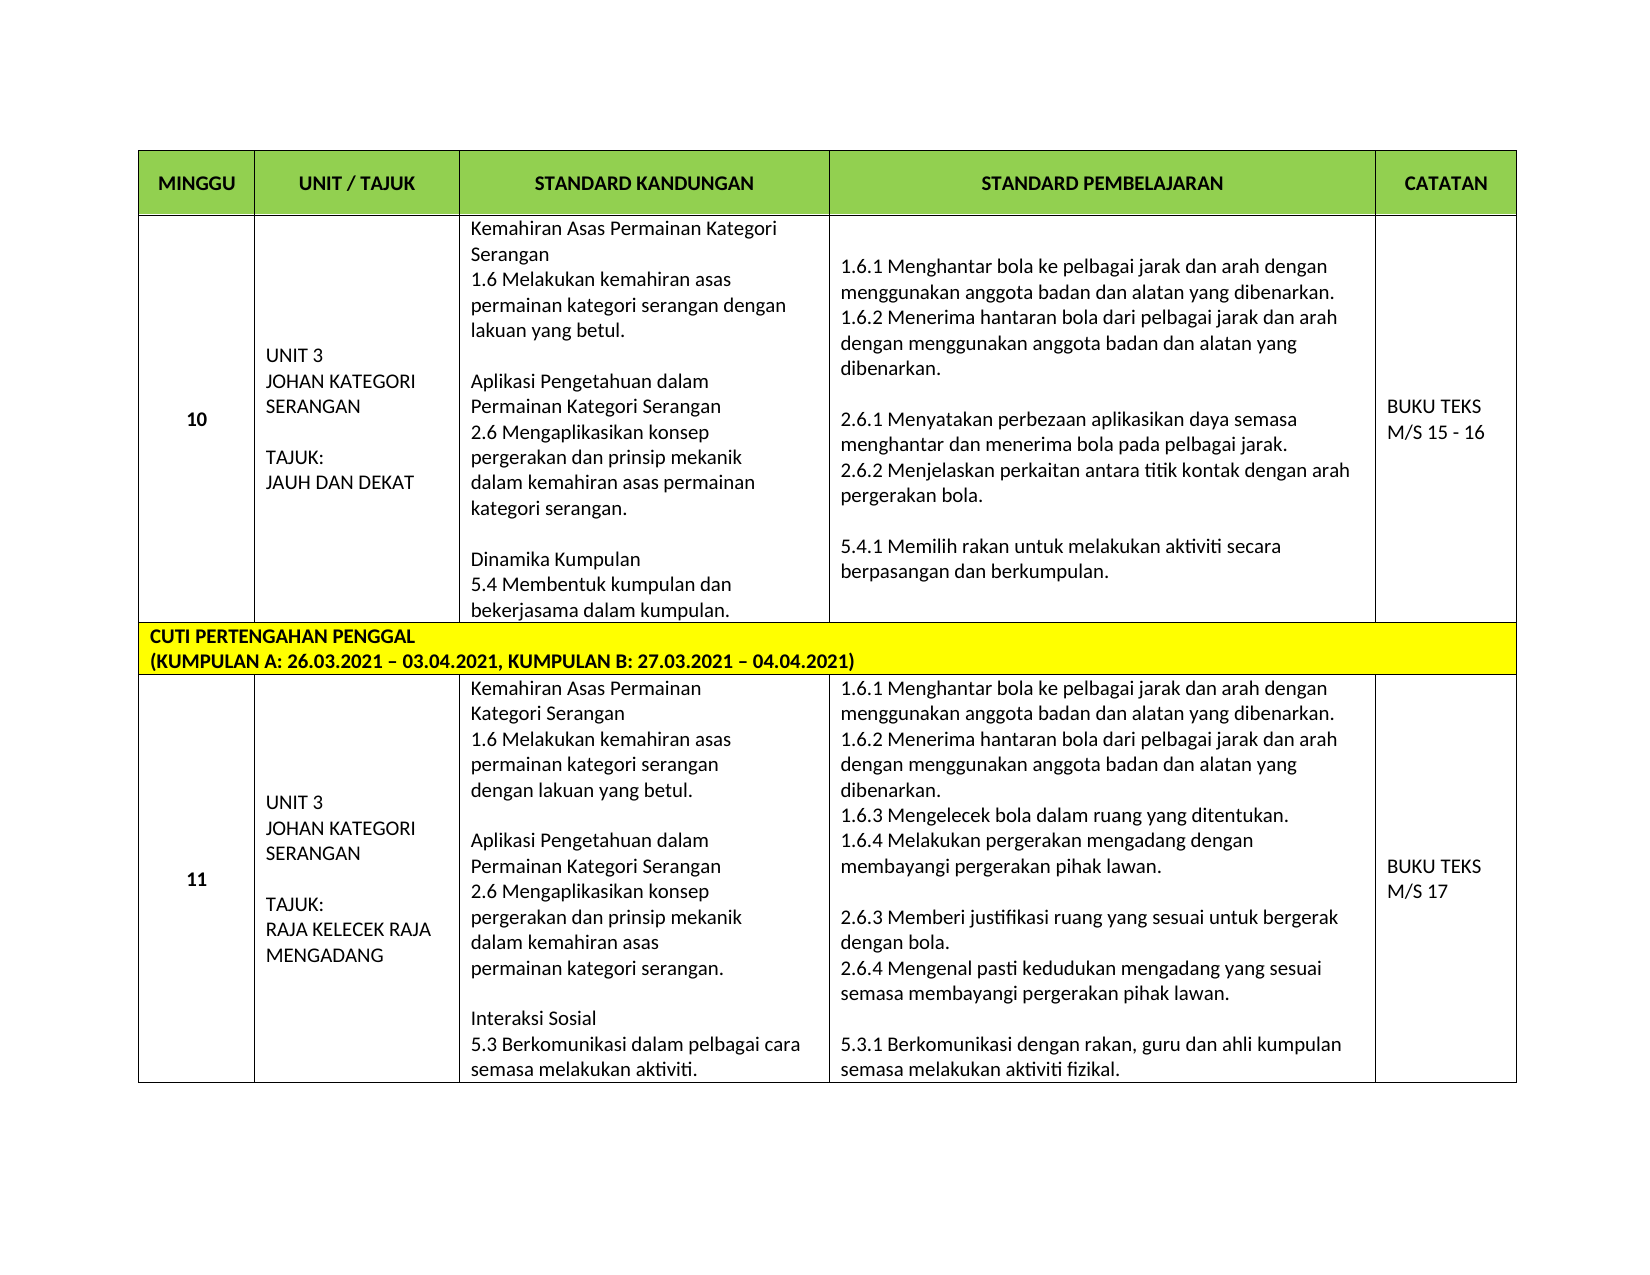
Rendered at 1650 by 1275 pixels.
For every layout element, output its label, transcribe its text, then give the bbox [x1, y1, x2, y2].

table_header STANDARD PEMBELAJARAN [830, 151, 1375, 214]
table_cell CUTI PERTENGAHAN PENGGAL (KUMPULAN A: 26.03.2021 – 03.04.2021, KUMPULAN B: 27.03.2021 – 04.04.2021) [139, 623, 1516, 674]
table_header UNIT / TAJUK [255, 151, 459, 214]
table_header CATATAN [1376, 151, 1516, 214]
table_header STANDARD KANDUNGAN [460, 151, 829, 214]
table_cell UNIT 3 JOHAN KATEGORI SERANGAN TAJUK: JAUH DAN DEKAT [255, 216, 459, 622]
table_header MINGGU [139, 151, 254, 214]
table_cell Kemahiran Asas Permainan Kategori Serangan 1.6 Melakukan kemahiran asas permainan kategori serangan dengan lakuan yang betul. Aplikasi Pengetahuan dalam Permainan Kategori Serangan 2.6 Mengaplikasikan konsep pergerakan dan prinsip mekanik dalam kemahiran asas permainan kategori serangan. Dinamika Kumpulan 5.4 Membentuk kumpulan dan bekerjasama dalam kumpulan. [460, 216, 829, 622]
table_cell Kemahiran Asas Permainan Kategori Serangan 1.6 Melakukan kemahiran asas permainan kategori serangan dengan lakuan yang betul. Aplikasi Pengetahuan dalam Permainan Kategori Serangan 2.6 Mengaplikasikan konsep pergerakan dan prinsip mekanik dalam kemahiran asas permainan kategori serangan. Interaksi Sosial 5.3 Berkomunikasi dalam pelbagai cara semasa melakukan aktiviti. [460, 675, 829, 1082]
table_cell 1.6.1 Menghantar bola ke pelbagai jarak dan arah dengan menggunakan anggota badan dan alatan yang dibenarkan. 1.6.2 Menerima hantaran bola dari pelbagai jarak dan arah dengan menggunakan anggota badan dan alatan yang dibenarkan. 2.6.1 Menyatakan perbezaan aplikasikan daya semasa menghantar dan menerima bola pada pelbagai jarak. 2.6.2 Menjelaskan perkaitan antara titik kontak dengan arah pergerakan bola. 5.4.1 Memilih rakan untuk melakukan aktiviti secara berpasangan dan berkumpulan. [830, 216, 1375, 622]
table_cell BUKU TEKS M/S 15 - 16 [1376, 216, 1516, 622]
table_cell BUKU TEKS M/S 17 [1376, 675, 1516, 1082]
table_cell 1.6.1 Menghantar bola ke pelbagai jarak dan arah dengan menggunakan anggota badan dan alatan yang dibenarkan. 1.6.2 Menerima hantaran bola dari pelbagai jarak dan arah dengan menggunakan anggota badan dan alatan yang dibenarkan. 1.6.3 Mengelecek bola dalam ruang yang ditentukan. 1.6.4 Melakukan pergerakan mengadang dengan membayangi pergerakan pihak lawan. 2.6.3 Memberi justifikasi ruang yang sesuai untuk bergerak dengan bola. 2.6.4 Mengenal pasti kedudukan mengadang yang sesuai semasa membayangi pergerakan pihak lawan. 5.3.1 Berkomunikasi dengan rakan, guru dan ahli kumpulan semasa melakukan aktiviti fizikal. [830, 675, 1375, 1082]
table_cell 11 [139, 675, 254, 1082]
table_cell UNIT 3 JOHAN KATEGORI SERANGAN TAJUK: RAJA KELECEK RAJA MENGADANG [255, 675, 459, 1082]
table_cell 10 [139, 216, 254, 622]
